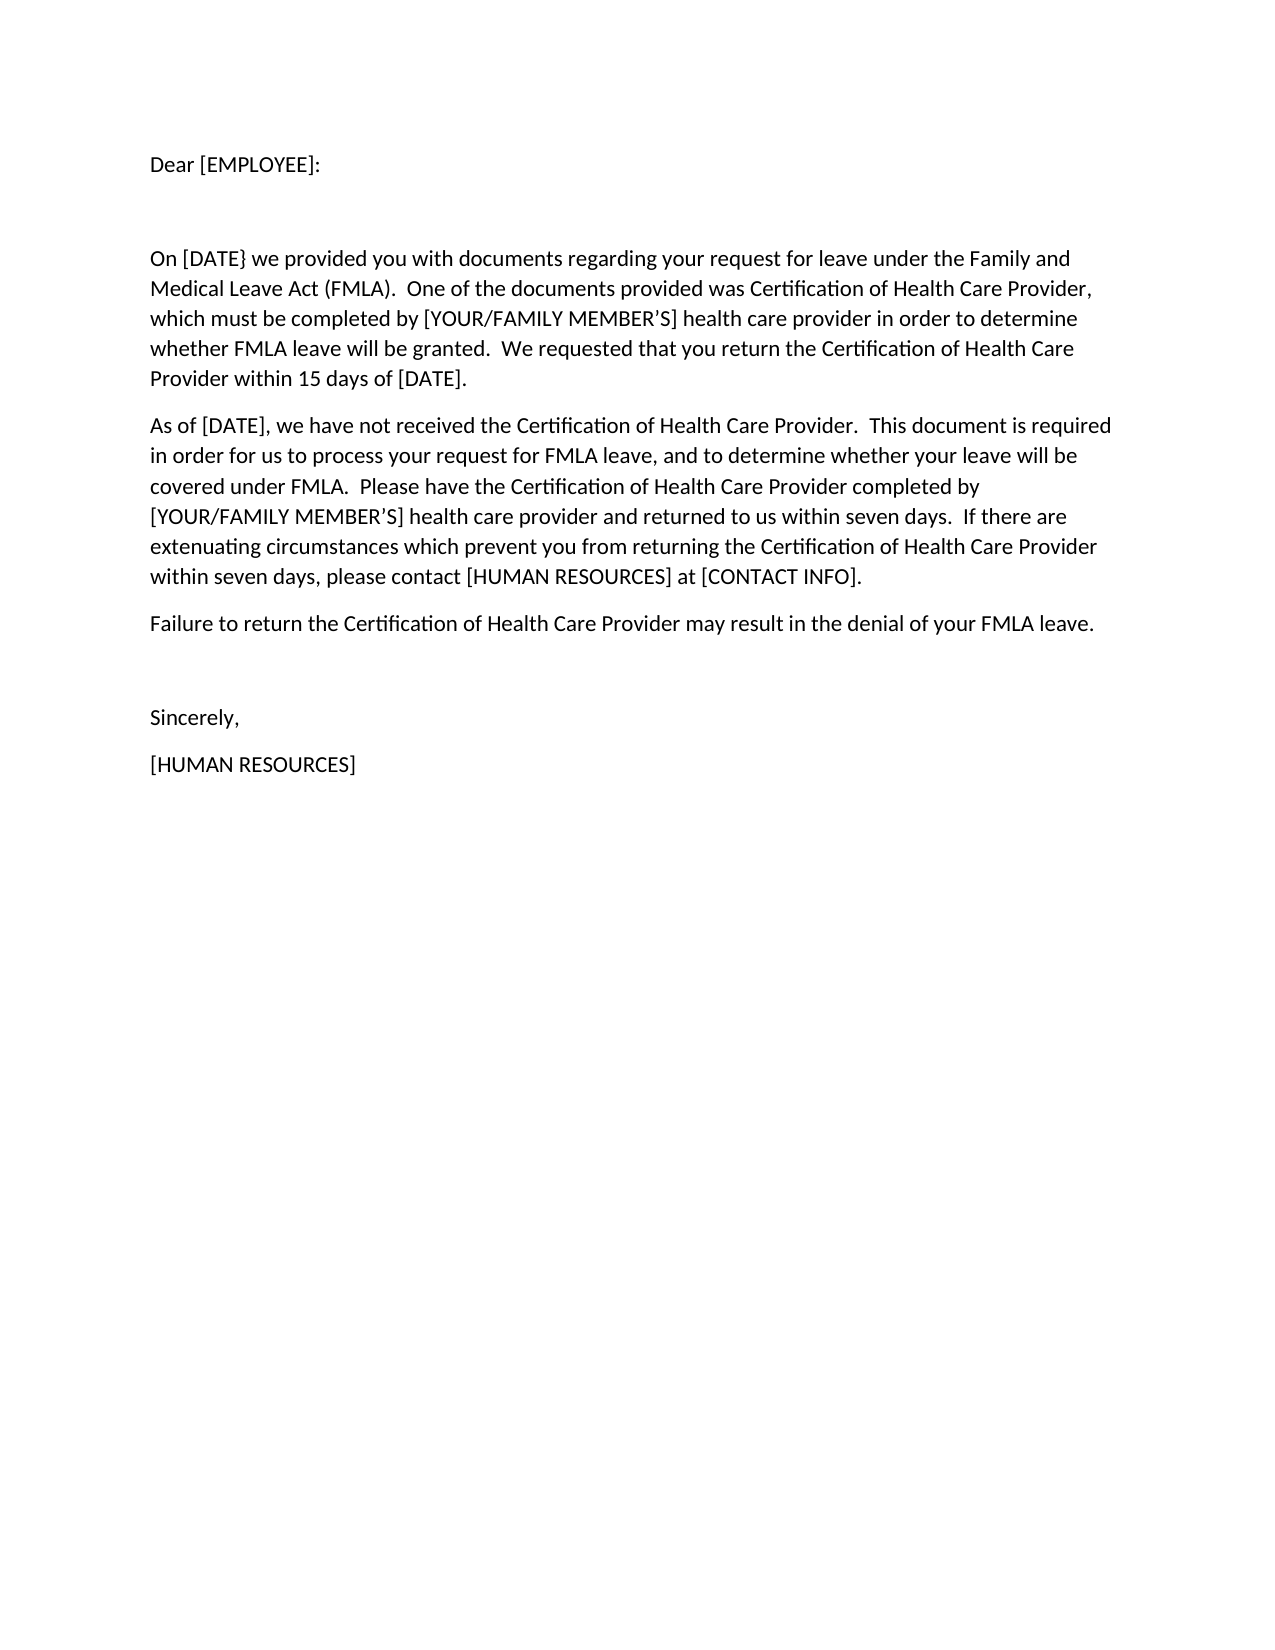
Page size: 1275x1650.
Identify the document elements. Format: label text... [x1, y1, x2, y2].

text As of [DATE], we have not received the Certification of Health Care Provider. This document is required in order for us to process your request for FMLA leave, and to determine whether your leave will be covered under FMLA. Please have the Certification of Health Care Provider completed by [YOUR/FAMILY MEMBER’S] health care provider and returned to us within seven days. If there are extenuating circumstances which prevent you from returning the Certification of Health Care Provider within seven days, please contact [HUMAN RESOURCES] at [CONTACT INFO]. [150, 411, 1125, 591]
text Failure to return the Certification of Health Care Provider may result in the denial of your FMLA leave. [150, 609, 1125, 637]
text Dear [EMPLOYEE]: [150, 150, 1125, 178]
text On [DATE} we provided you with documents regarding your request for leave under the Family and Medical Leave Act (FMLA). One of the documents provided was Certification of Health Care Provider, which must be completed by [YOUR/FAMILY MEMBER’S] health care provider in order to determine whether FMLA leave will be granted. We requested that you return the Certification of Health Care Provider within 15 days of [DATE]. [150, 244, 1125, 393]
text Sincerely, [150, 703, 1125, 731]
text [HUMAN RESOURCES] [150, 750, 1125, 778]
